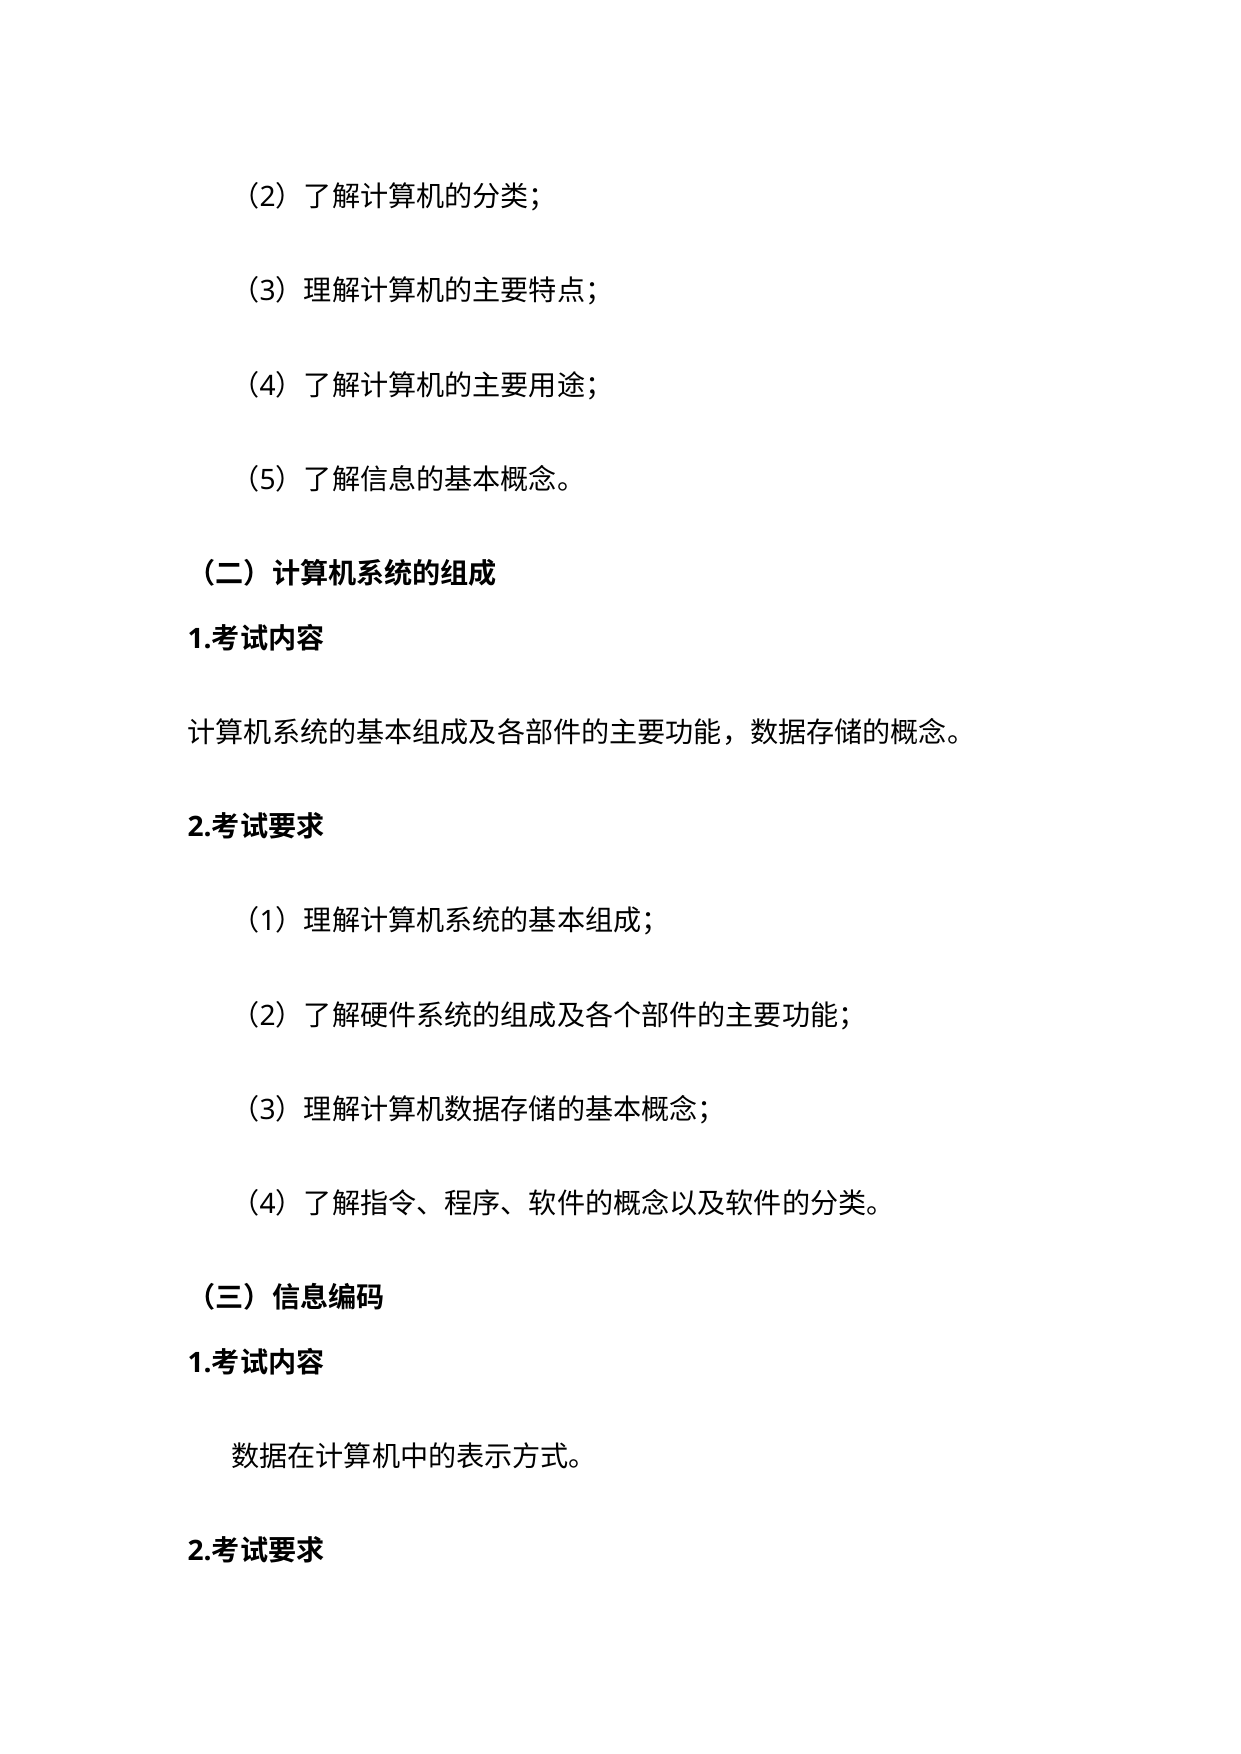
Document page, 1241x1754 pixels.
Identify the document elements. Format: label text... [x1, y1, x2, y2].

text （4）了解指令、程序、软件的概念以及软件的分类。 [231, 1169, 1053, 1234]
text （2）了解计算机的分类； [231, 162, 1053, 227]
text （二）计算机系统的组成 [187, 539, 1053, 604]
text （1）理解计算机系统的基本组成； [231, 886, 1053, 951]
text （5）了解信息的基本概念。 [231, 444, 1053, 509]
text （2）了解硬件系统的组成及各个部件的主要功能； [231, 980, 1053, 1045]
text 1.考试内容 [187, 1328, 1053, 1393]
text 数据在计算机中的表示方式。 [231, 1422, 1053, 1487]
text （3）理解计算机数据存储的基本概念； [231, 1074, 1053, 1139]
text 计算机系统的基本组成及各部件的主要功能，数据存储的概念。 [187, 698, 1053, 763]
text （3）理解计算机的主要特点； [231, 256, 1053, 321]
text 1.考试内容 [187, 604, 1053, 669]
text （三）信息编码 [187, 1263, 1053, 1328]
text 2.考试要求 [187, 792, 1053, 857]
text （4）了解计算机的主要用途； [231, 350, 1053, 415]
text 2.考试要求 [187, 1516, 1053, 1581]
